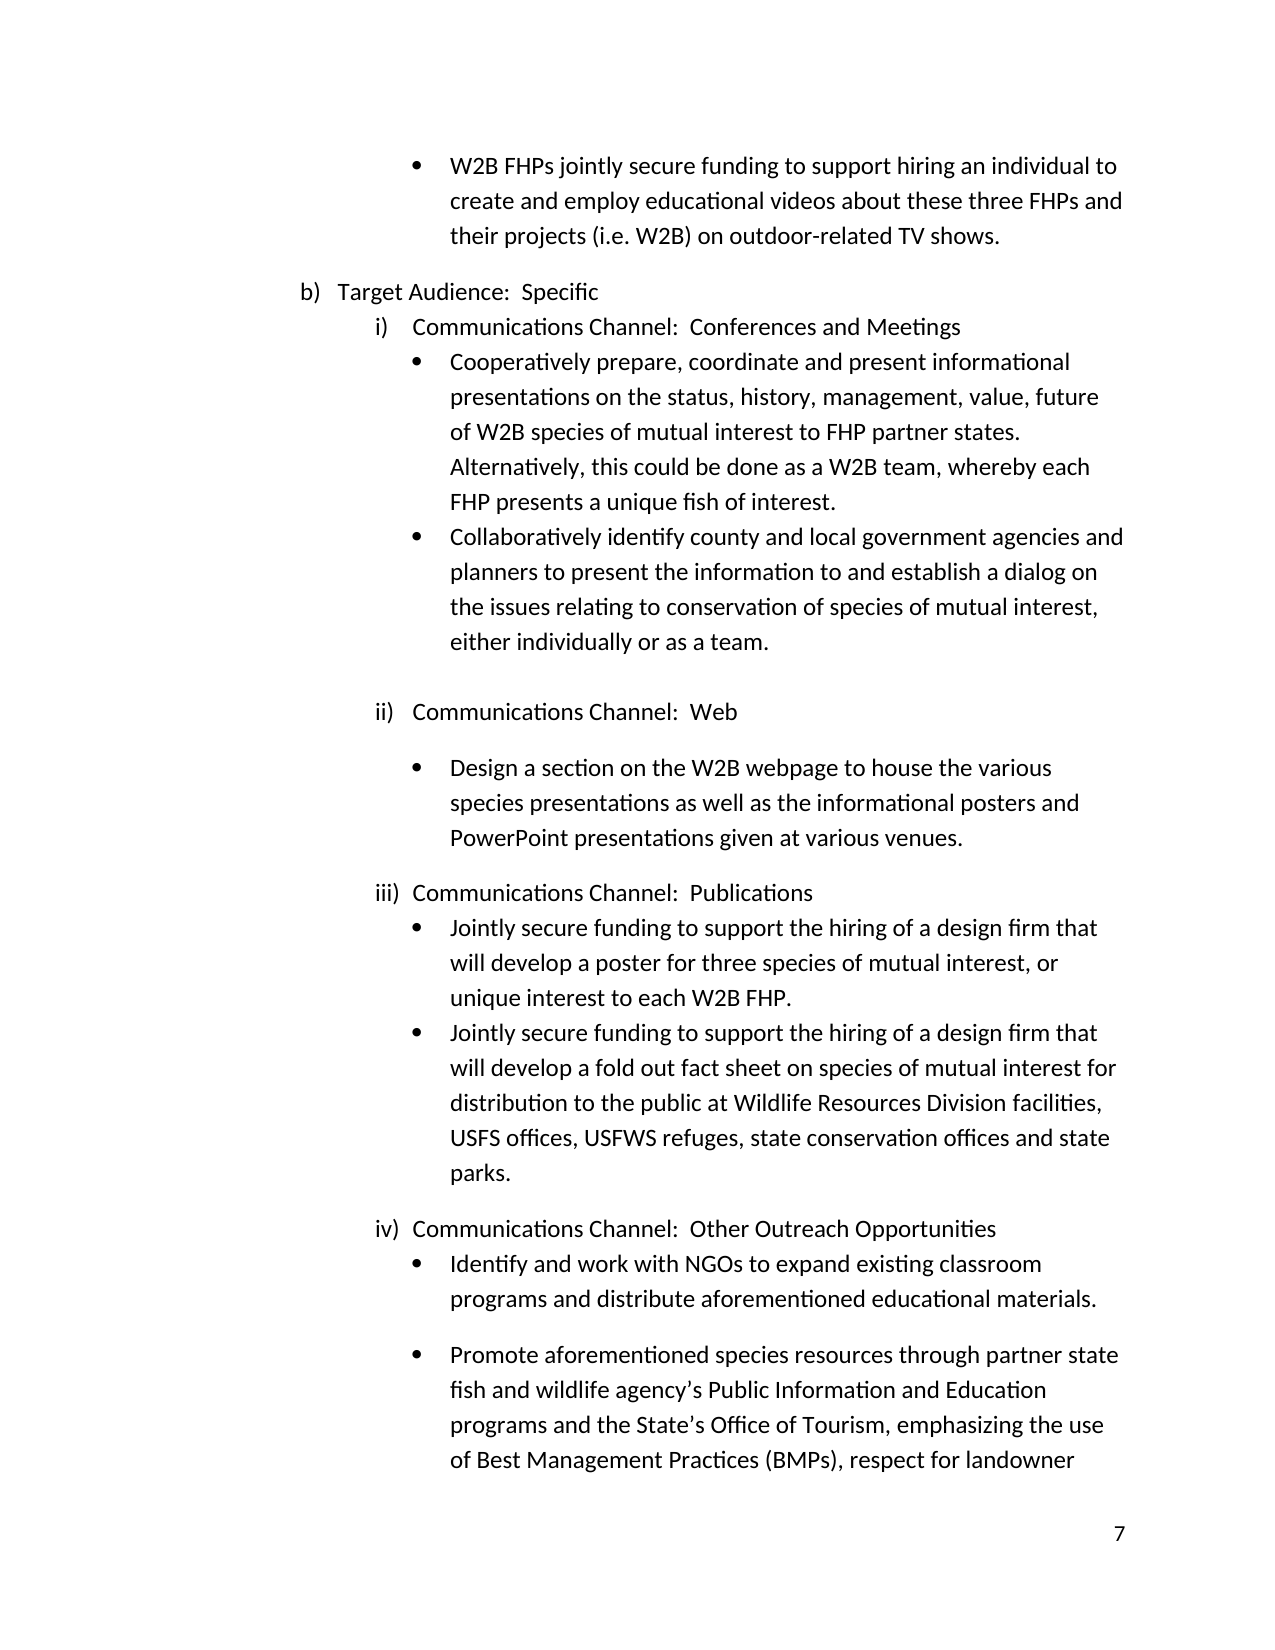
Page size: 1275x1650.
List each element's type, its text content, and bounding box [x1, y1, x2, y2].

list Jointly secure funding to support the hiring of a design firm that will develop a fold out fact sheet on species of mutual interest for distribution to the public at Wildlife Resources Division facilities, USFS offices, USFWS refuges, state conservation offices and state parks. [412, 1017, 1125, 1188]
list Cooperatively prepare, coordinate and present informational presentations on the status, history, management, value, future of W2B species of mutual interest to FHP partner states. Alternatively, this could be done as a W2B team, whereby each FHP presents a unique fish of interest. [412, 346, 1125, 516]
list Jointly secure funding to support the hiring of a design firm that will develop a poster for three species of mutual interest, or unique interest to each W2B FHP. [412, 912, 1125, 1013]
list W2B FHPs jointly secure funding to support hiring an individual to create and employ educational videos about these three FHPs and their projects (i.e. W2B) on outdoor-related TV shows. [412, 150, 1125, 251]
list Target Audience: Specific [300, 276, 1125, 306]
list Design a section on the W2B webpage to house the various species presentations as well as the informational posters and PowerPoint presentations given at various venues. [412, 752, 1125, 852]
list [412, 1339, 1125, 1475]
list Collaboratively identify county and local government agencies and planners to present the information to and establish a dialog on the issues relating to conservation of species of mutual interest, either individually or as a team. [412, 521, 1125, 656]
list Communications Channel: Other Outreach Opportunities [375, 1213, 1125, 1244]
list Identify and work with NGOs to expand existing classroom programs and distribute aforementioned educational materials. [412, 1248, 1125, 1314]
list Communications Channel: Conferences and Meetings [375, 311, 1125, 341]
list Communications Channel: Publications [375, 877, 1125, 908]
list Communications Channel: Web [375, 696, 1125, 726]
